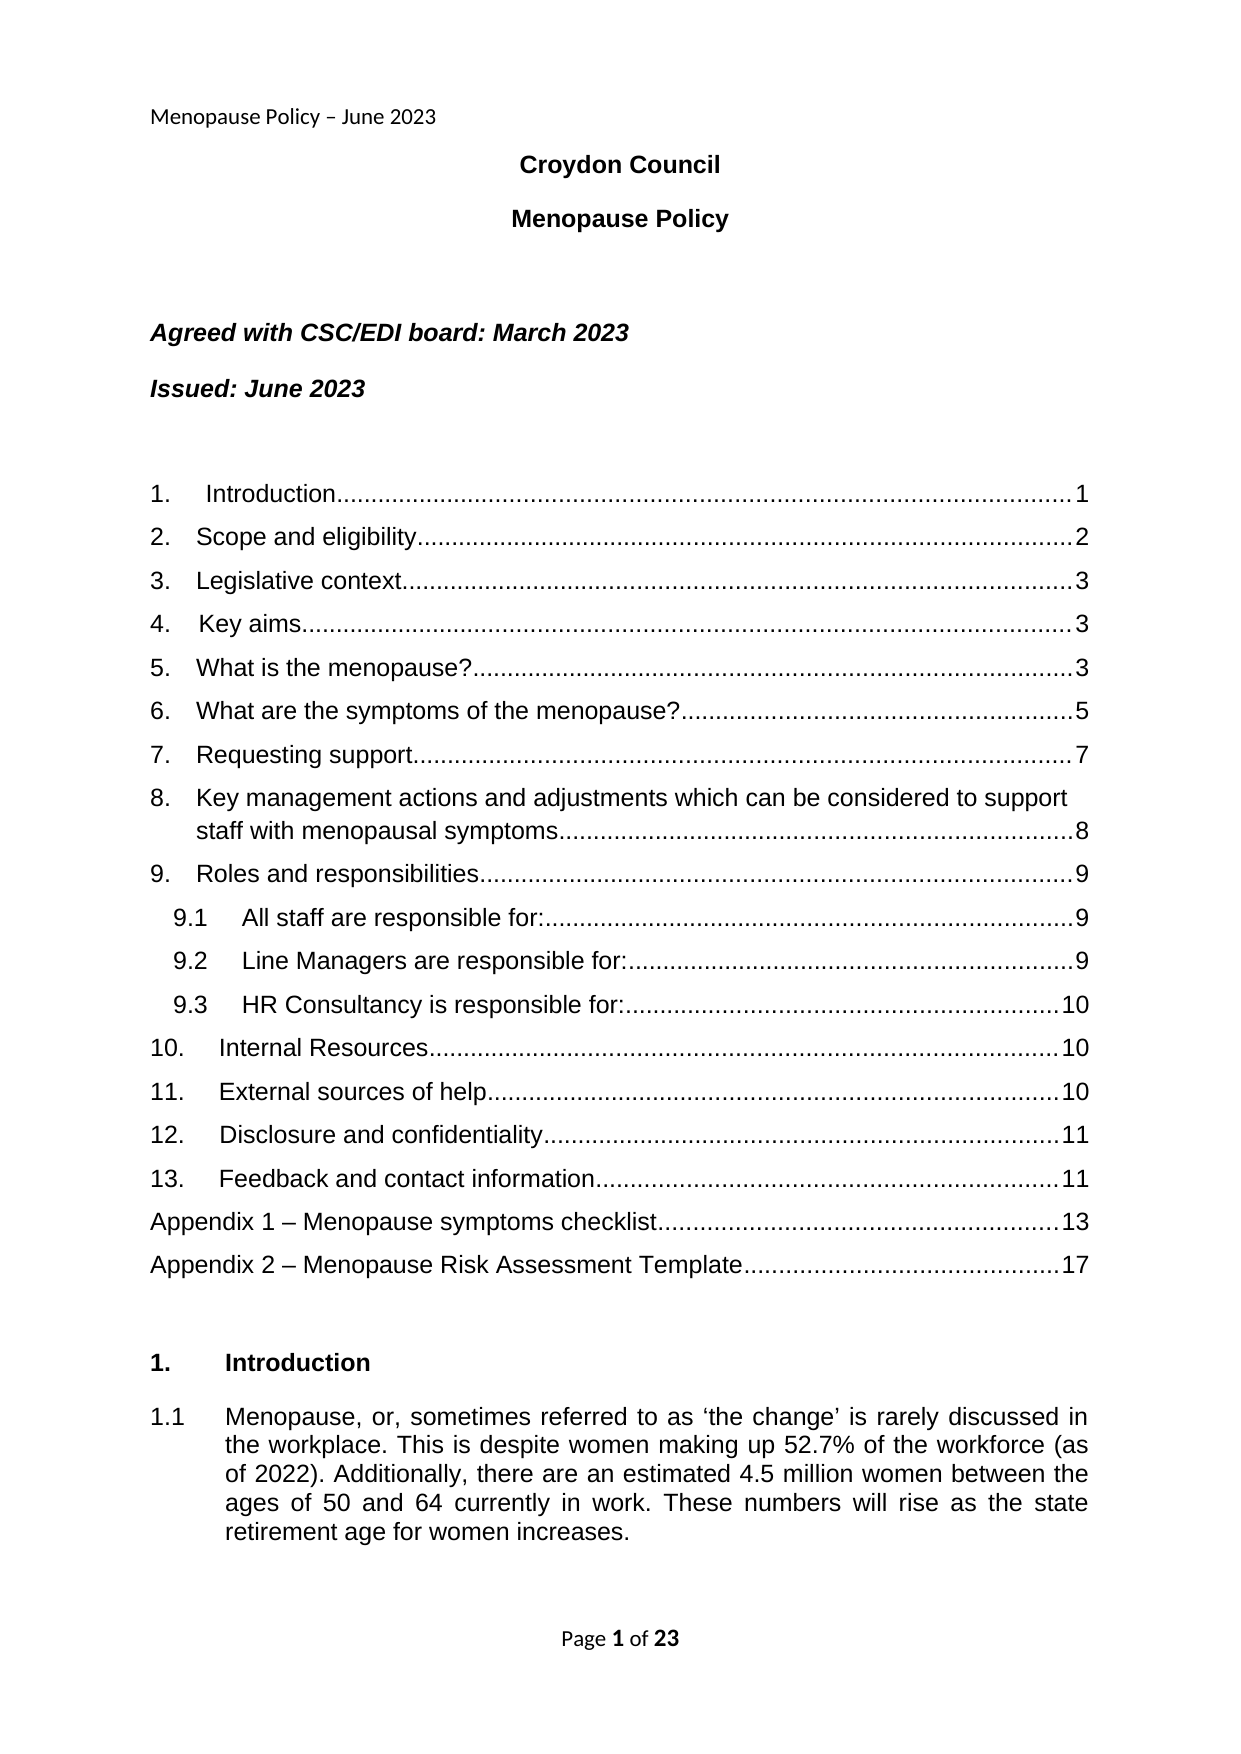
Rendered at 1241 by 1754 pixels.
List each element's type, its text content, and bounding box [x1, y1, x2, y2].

subtitle Agreed with CSC/EDI board: March 2023 [150, 318, 1090, 347]
subtitle Issued: June 2023 [150, 374, 1090, 403]
text 1. Introduction [150, 1348, 1090, 1376]
text Menopause Policy [150, 204, 1090, 233]
text Croydon Council [150, 150, 1090, 179]
list Menopause, or, sometimes referred to as ‘the change’ is rarely discussed in the workplace. This is despite women making up 52.7% of the workforce (as of 2022). Additionally, there are an estimated 4.5 million women between the ages of 50 and 64 currently in work. These numbers will rise as the state retirement age for women increases. [150, 1402, 1090, 1545]
